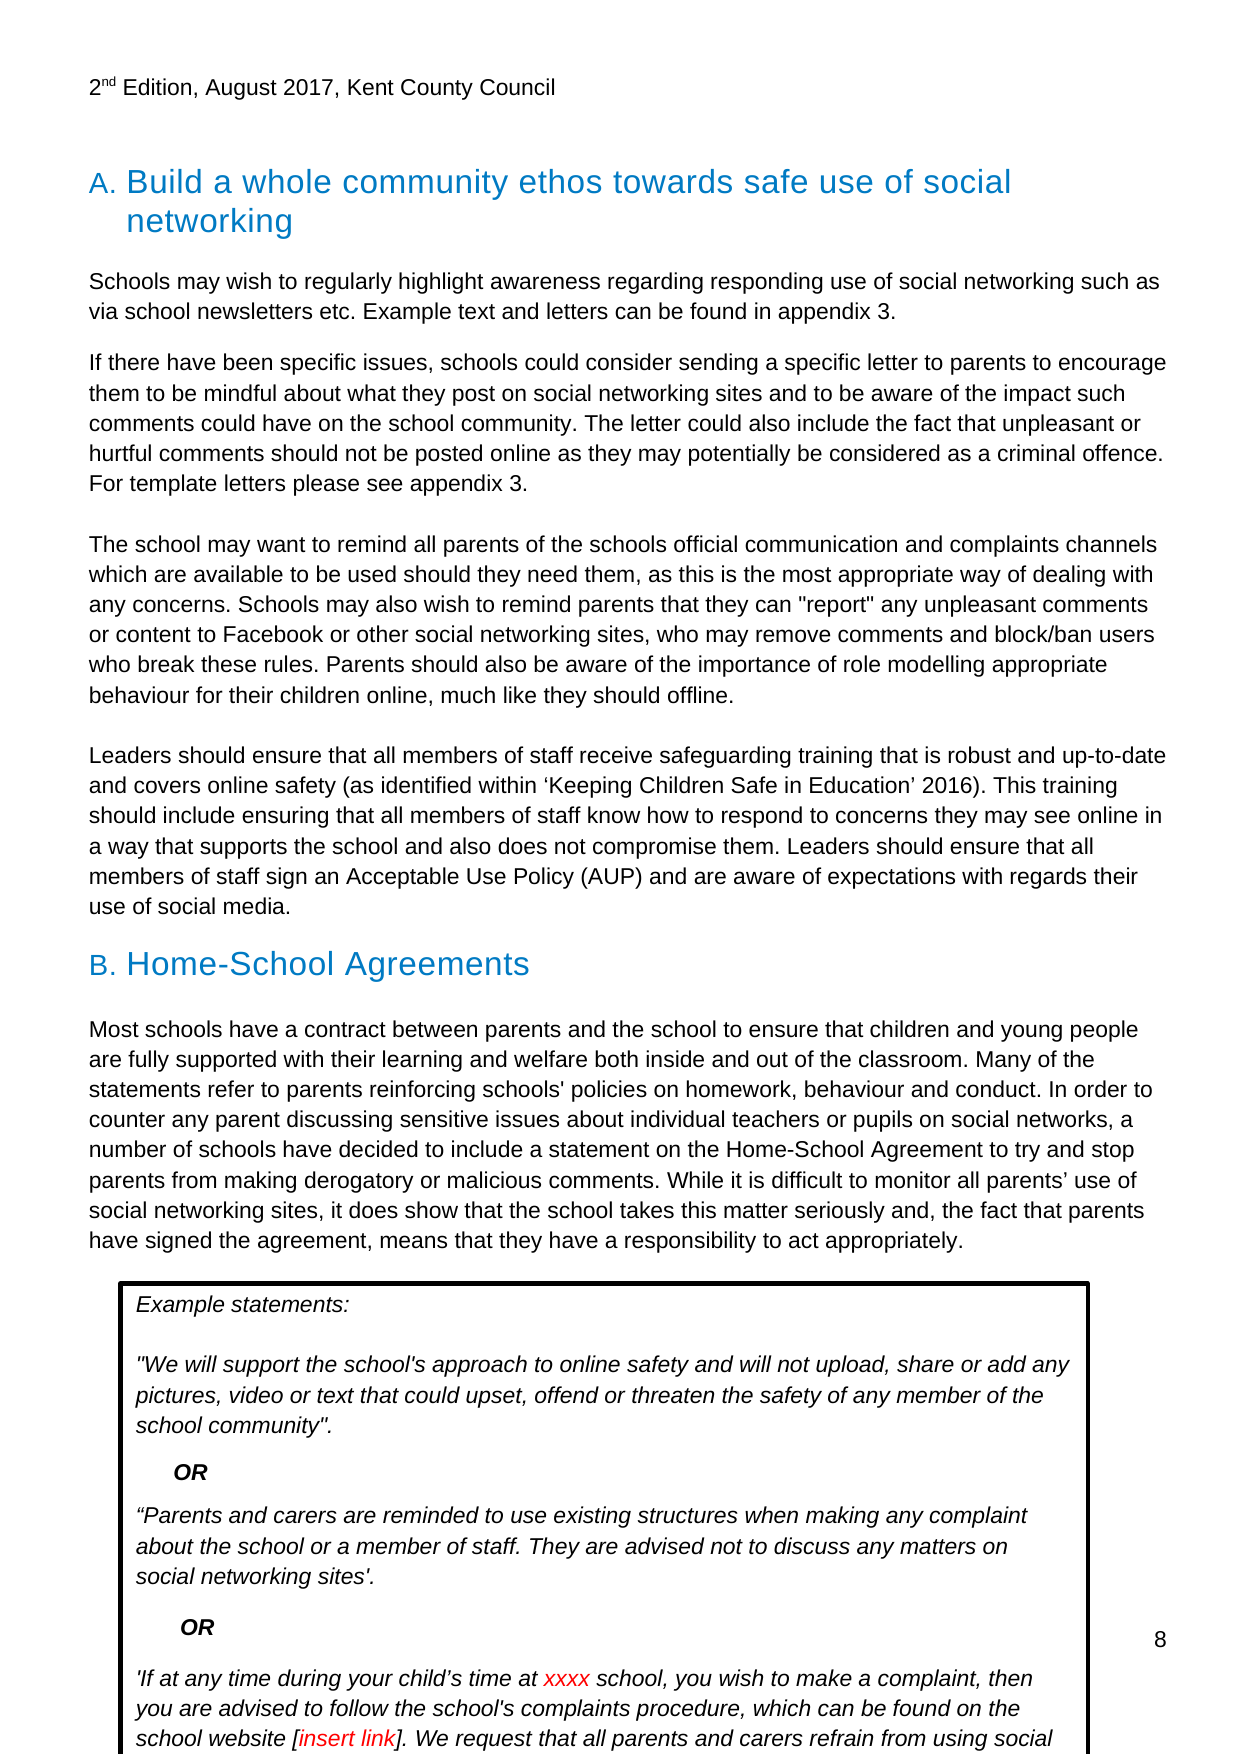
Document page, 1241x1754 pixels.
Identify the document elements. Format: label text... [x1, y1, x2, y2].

text If there have been specific issues, schools could consider sending a specific letter to parents to encourage them to be mindful about what they post on social networking sites and to be aware of the impact such comments could have on the school community. The letter could also include the fact that unpleasant or hurtful comments should not be posted online as they may potentially be considered as a criminal offence. For template letters please see appendix 3. [89, 349, 1167, 497]
text The school may want to remind all parents of the schools official communication and complaints channels which are available to be used should they need them, as this is the most appropriate way of dealing with any concerns. Schools may also wish to remind parents that they can "report" any unpleasant comments or content to Facebook or other social networking sites, who may remove comments and block/ban users who break these rules. Parents should also be aware of the importance of role modelling appropriate behaviour for their children online, much like they should offline. [89, 531, 1167, 708]
text Leaders should ensure that all members of staff receive safeguarding training that is robust and up-to-date and covers online safety (as identified within ‘Keeping Children Safe in Education’ 2016). This training should include ensuring that all members of staff know how to respond to concerns they may see online in a way that supports the school and also does not compromise them. Leaders should ensure that all members of staff sign an Acceptable Use Policy (AUP) and are aware of expectations with regards their use of social media. [89, 742, 1167, 919]
list Build a whole community ethos towards safe use of social networking [89, 162, 1167, 239]
list Home-School Agreements [89, 944, 1167, 983]
text Most schools have a contract between parents and the school to ensure that children and young people are fully supported with their learning and welfare both inside and out of the classroom. Many of the statements refer to parents reinforcing schools' policies on homework, behaviour and conduct. In order to counter any parent discussing sensitive issues about individual teachers or pupils on social networks, a number of schools have decided to include a statement on the Home-School Agreement to try and stop parents from making derogatory or malicious comments. While it is difficult to monitor all parents’ use of social networking sites, it does show that the school takes this matter seriously and, the fact that parents have signed the agreement, means that they have a responsibility to act appropriately. [89, 1016, 1167, 1253]
text Schools may wish to regularly highlight awareness regarding responding use of social networking such as via school newsletters etc. Example text and letters can be found in appendix 3. [89, 268, 1167, 325]
